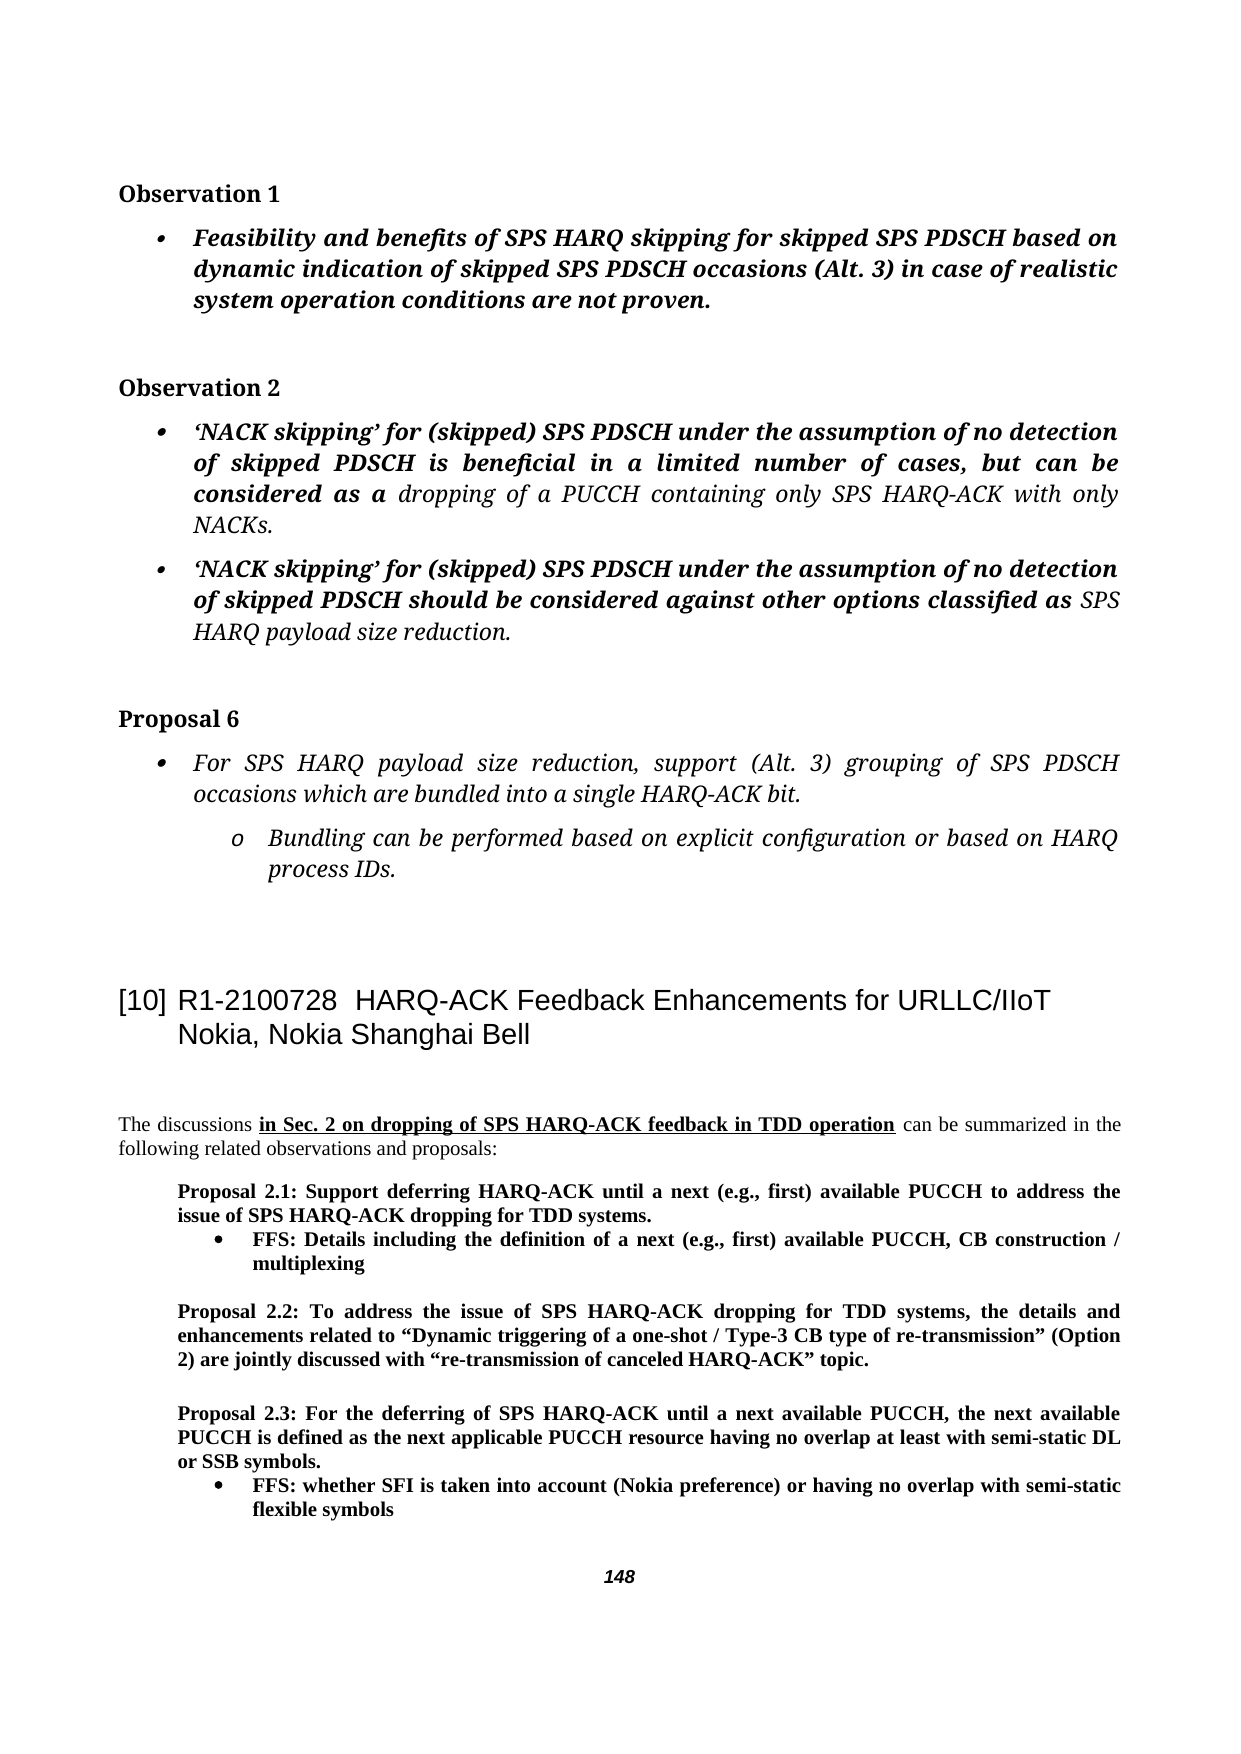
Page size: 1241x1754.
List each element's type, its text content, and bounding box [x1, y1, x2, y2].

text Proposal 2.3: For the deferring of SPS HARQ-ACK until a next available PUCCH, the next available PUCCH is defined as the next applicable PUCCH resource having no overlap at least with semi-static DL or SSB symbols. [177, 1401, 1122, 1473]
list For SPS HARQ payload size reduction, support (Alt. 3) grouping of SPS PDSCH occasions which are bundled into a single HARQ-ACK bit. [156, 747, 1122, 809]
text Proposal 6 [118, 703, 1122, 734]
text Observation 2 [118, 372, 1122, 403]
list ‘NACK skipping’ for (skipped) SPS PDSCH under the assumption of no detection of skipped PDSCH is beneficial in a limited number of cases, but can be considered as a dropping of a PUCCH containing only SPS HARQ-ACK with only NACKs. [156, 416, 1122, 541]
list Bundling can be performed based on explicit configuration or based on HARQ process IDs. [231, 822, 1122, 884]
list Feasibility and benefits of SPS HARQ skipping for skipped SPS PDSCH based on dynamic indication of skipped SPS PDSCH occasions (Alt. 3) in case of realistic system operation conditions are not proven. [156, 222, 1122, 316]
text Observation 1 [118, 178, 1122, 209]
subtitle R1-2100728 HARQ-ACK Feedback Enhancements for URLLC/IIoT Nokia, Nokia Shanghai Bell [118, 983, 1122, 1051]
text The discussions in Sec. 2 on dropping of SPS HARQ-ACK feedback in TDD operation can be summarized in the following related observations and proposals: [118, 1112, 1122, 1160]
text Proposal 2.2: To address the issue of SPS HARQ-ACK dropping for TDD systems, the details and enhancements related to “Dynamic triggering of a one-shot / Type-3 CB type of re-transmission” (Option 2) are jointly discussed with “re-transmission of canceled HARQ-ACK” topic. [177, 1299, 1122, 1371]
text Proposal 2.1: Support deferring HARQ-ACK until a next (e.g., first) available PUCCH to address the issue of SPS HARQ-ACK dropping for TDD systems. [177, 1179, 1122, 1227]
list FFS: Details including the definition of a next (e.g., first) available PUCCH, CB construction / multiplexing [215, 1227, 1122, 1275]
list ‘NACK skipping’ for (skipped) SPS PDSCH under the assumption of no detection of skipped PDSCH should be considered against other options classified as SPS HARQ payload size reduction. [156, 553, 1122, 647]
list FFS: whether SFI is taken into account (Nokia preference) or having no overlap with semi-static flexible symbols [215, 1473, 1122, 1521]
